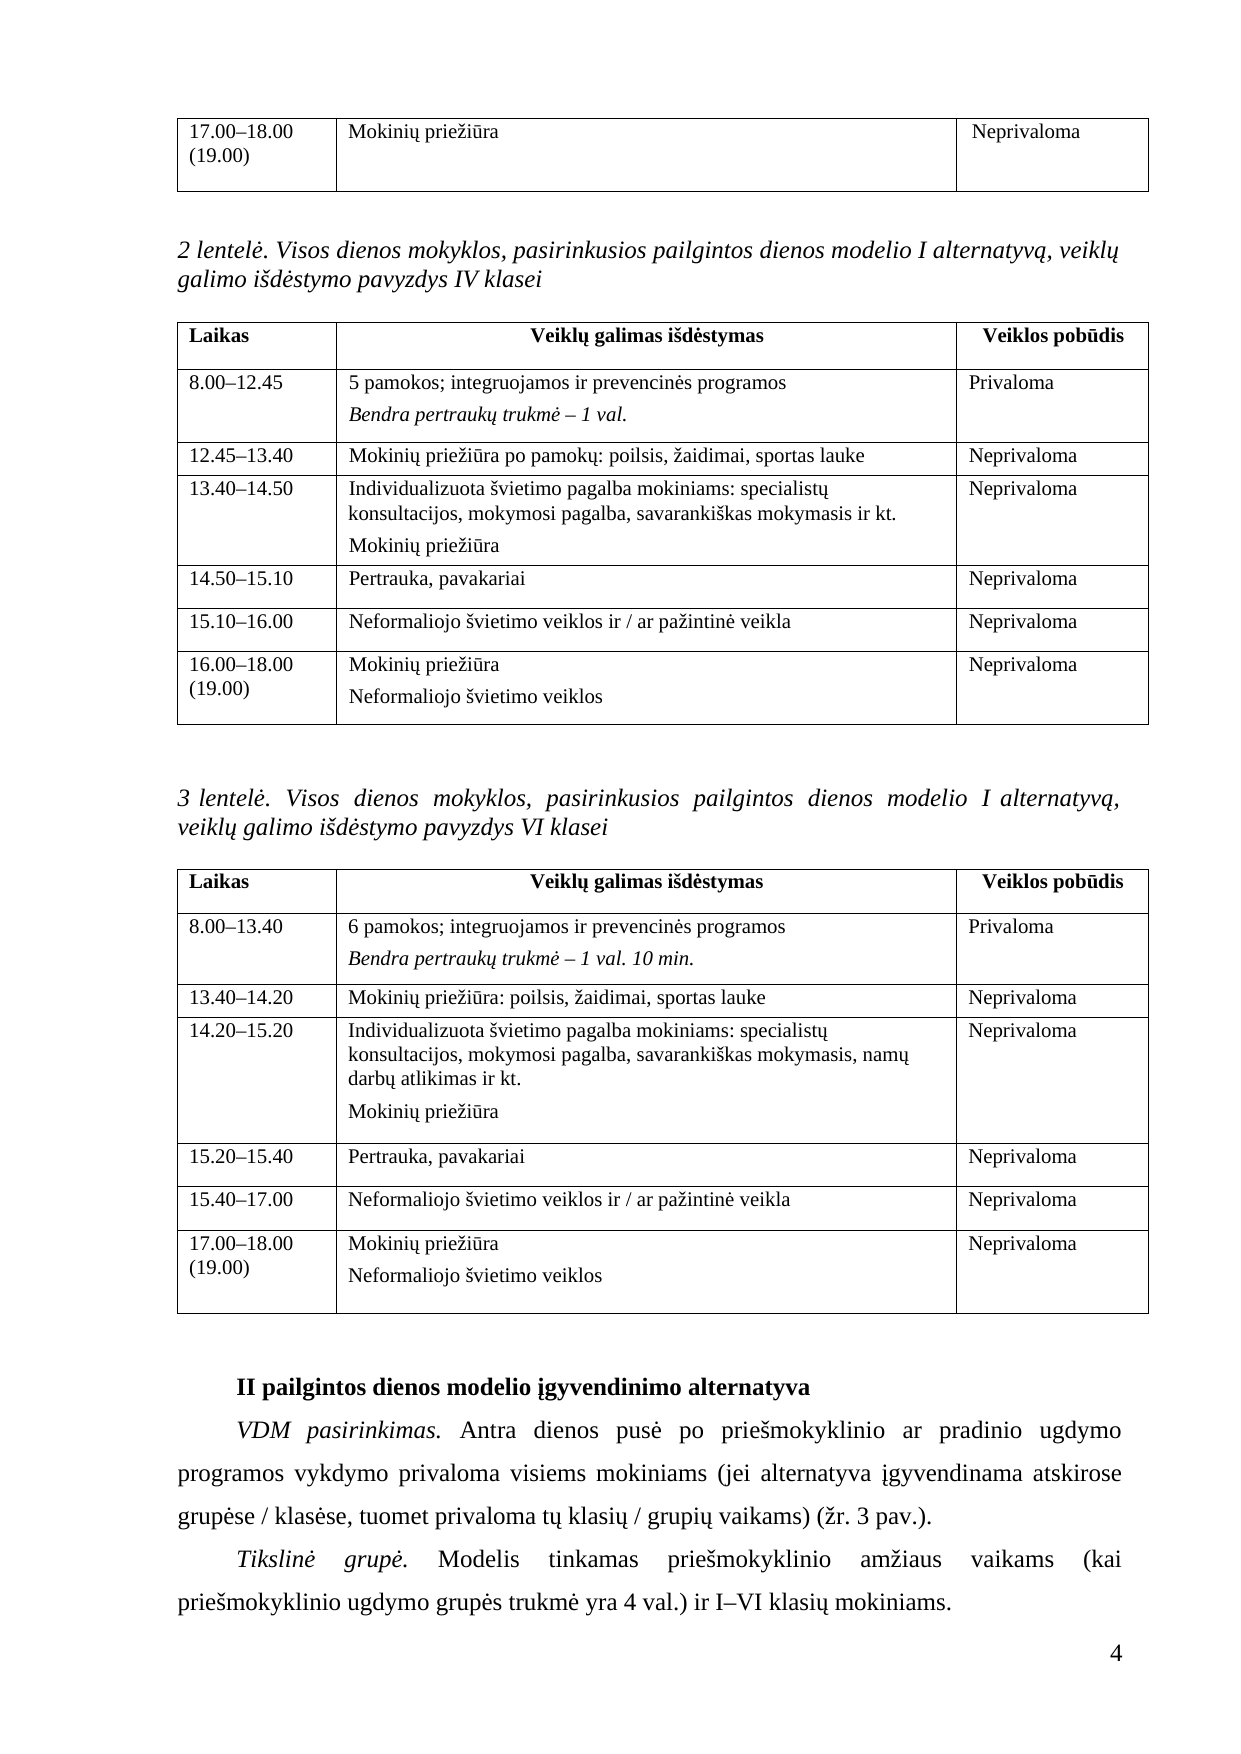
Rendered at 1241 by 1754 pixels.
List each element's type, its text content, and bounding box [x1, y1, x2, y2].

table_cell 17.00–18.00 (19.00) [178, 119, 336, 191]
table_cell Neformaliojo švietimo veiklos ir / ar pažintinė veikla [337, 1187, 956, 1230]
table_cell Privaloma [957, 370, 1148, 442]
table_header Veiklų galimas išdėstymas [337, 870, 956, 913]
text 3 lentelė. Visos dienos mokyklos, pasirinkusios pailgintos dienos modelio I alternatyvą, veiklų galimo išdėstymo pavyzdys VI klasei [177, 783, 1122, 840]
table_cell Neprivaloma [957, 985, 1148, 1017]
table_cell Neformaliojo švietimo veiklos ir / ar pažintinė veikla [337, 609, 956, 651]
table_cell 14.50–15.10 [178, 566, 336, 608]
table_header Veiklos pobūdis [957, 870, 1148, 913]
table_cell 16.00–18.00 (19.00) [178, 652, 336, 724]
table_cell 15.20–15.40 [178, 1144, 336, 1186]
table_cell Mokinių priežiūra: poilsis, žaidimai, sportas lauke [337, 985, 956, 1017]
table_header Veiklos pobūdis [957, 323, 1148, 369]
table_cell Individualizuota švietimo pagalba mokiniams: specialistų konsultacijos, mokymosi pagalba, savarankiškas mokymasis, namų darbų atlikimas ir kt. Mokinių priežiūra [337, 1018, 956, 1143]
table_cell 12.45–13.40 [178, 443, 336, 475]
table_cell Neprivaloma [957, 652, 1148, 724]
list 2 lentelė. Visos dienos mokyklos, pasirinkusios pailgintos dienos modelio I alternatyvą, veiklų galimo išdėstymo pavyzdys IV klasei [177, 235, 1122, 293]
table_cell Pertrauka, pavakariai [337, 566, 956, 608]
table_cell 5 pamokos; integruojamos ir prevencinės programos Bendra pertraukų trukmė – 1 val. [337, 370, 956, 442]
table_cell 6 pamokos; integruojamos ir prevencinės programos Bendra pertraukų trukmė – 1 val. 10 min. [337, 914, 956, 983]
table_cell 8.00–13.40 [178, 914, 336, 983]
table_cell Neprivaloma [957, 1187, 1148, 1230]
table_cell 14.20–15.20 [178, 1018, 336, 1143]
table_cell Neprivaloma [957, 119, 1148, 191]
text VDM pasirinkimas. Antra dienos pusė po priešmokyklinio ar pradinio ugdymo programos vykdymo privaloma visiems mokiniams (jei alternatyva įgyvendinama atskirose grupėse / klasėse, tuomet privaloma tų klasių / grupių vaikams) (žr. 3 pav.). [177, 1415, 1122, 1530]
table_cell Mokinių priežiūra Neformaliojo švietimo veiklos [337, 1231, 956, 1313]
table_cell Privaloma [957, 914, 1148, 983]
table_cell 8.00–12.45 [178, 370, 336, 442]
table_header Laikas [178, 323, 336, 369]
table_cell Neprivaloma [957, 566, 1148, 608]
table_cell Mokinių priežiūra [337, 119, 956, 191]
table_cell 13.40–14.50 [178, 476, 336, 565]
table_cell 15.40–17.00 [178, 1187, 336, 1230]
table_cell 13.40–14.20 [178, 985, 336, 1017]
table_cell Mokinių priežiūra po pamokų: poilsis, žaidimai, sportas lauke [337, 443, 956, 475]
table_cell 15.10–16.00 [178, 609, 336, 651]
text II pailgintos dienos modelio įgyvendinimo alternatyva [177, 1372, 1122, 1401]
table_cell Mokinių priežiūra Neformaliojo švietimo veiklos [337, 652, 956, 724]
table_header Veiklų galimas išdėstymas [337, 323, 956, 369]
table_cell Neprivaloma [957, 609, 1148, 651]
table_cell Pertrauka, pavakariai [337, 1144, 956, 1186]
table_cell Neprivaloma [957, 476, 1148, 565]
table_cell Neprivaloma [957, 1018, 1148, 1143]
table_cell Neprivaloma [957, 443, 1148, 475]
table_header Laikas [178, 870, 336, 913]
table_cell Neprivaloma [957, 1231, 1148, 1313]
text Tikslinė grupė. Modelis tinkamas priešmokyklinio amžiaus vaikams (kai priešmokyklinio ugdymo grupės trukmė yra 4 val.) ir I–VI klasių mokiniams. [177, 1544, 1122, 1616]
table_cell Neprivaloma [957, 1144, 1148, 1186]
table_cell 17.00–18.00 (19.00) [178, 1231, 336, 1313]
table_cell Individualizuota švietimo pagalba mokiniams: specialistų konsultacijos, mokymosi pagalba, savarankiškas mokymasis ir kt. Mokinių priežiūra [337, 476, 956, 565]
